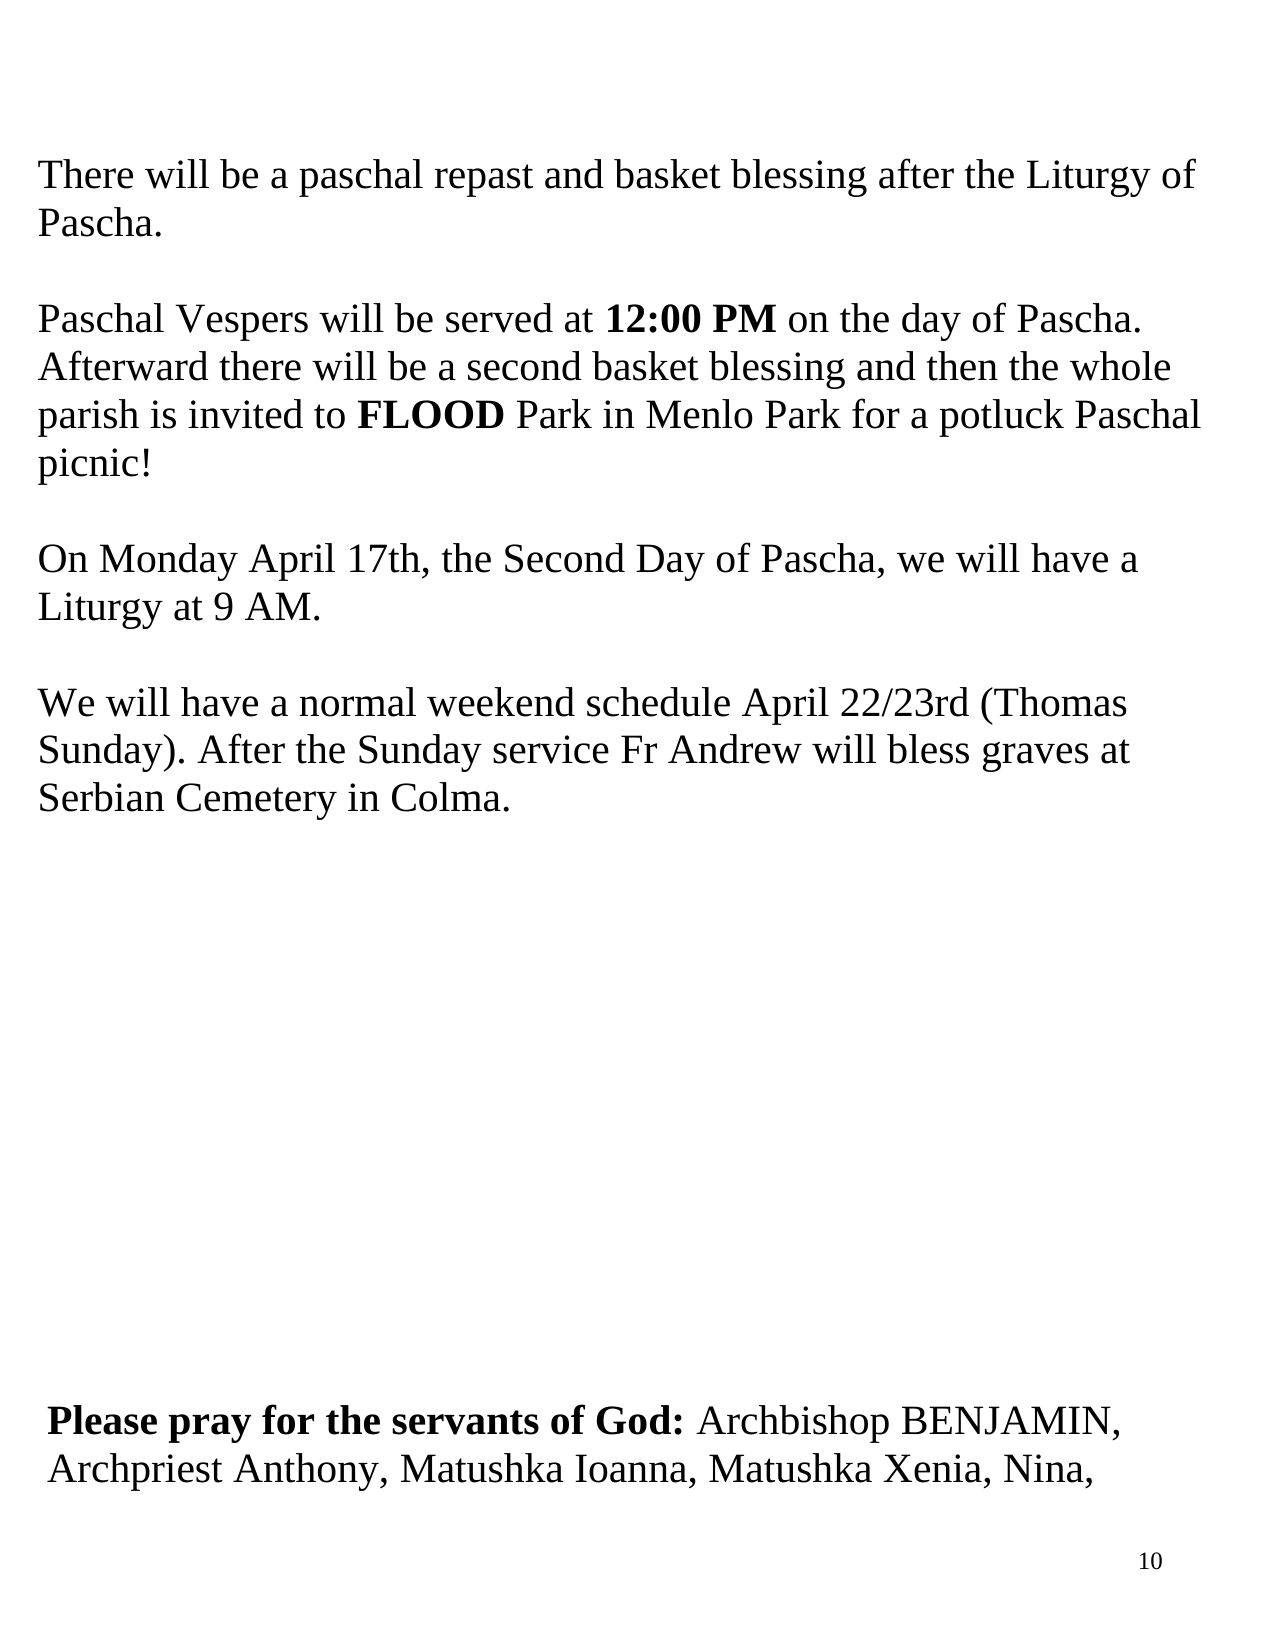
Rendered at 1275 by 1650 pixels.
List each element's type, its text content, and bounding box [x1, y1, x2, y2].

text We will have a normal weekend schedule April 22/23rd (Thomas Sunday). After the Sunday service Fr Andrew will bless graves at Serbian Cemetery in Colma. [37, 677, 1237, 821]
text Paschal Vespers will be served at 12:00 PM on the day of Pascha. Afterward there will be a second basket blessing and then the whole parish is invited to FLOOD Park in Menlo Park for a potluck Paschal picnic! [37, 294, 1237, 485]
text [47, 1396, 1237, 1492]
text On Monday April 17th, the Second Day of Pascha, we will have a Liturgy at 9 AM. [37, 533, 1237, 629]
text There will be a paschal repast and basket blessing after the Liturgy of Pascha. [37, 150, 1237, 246]
